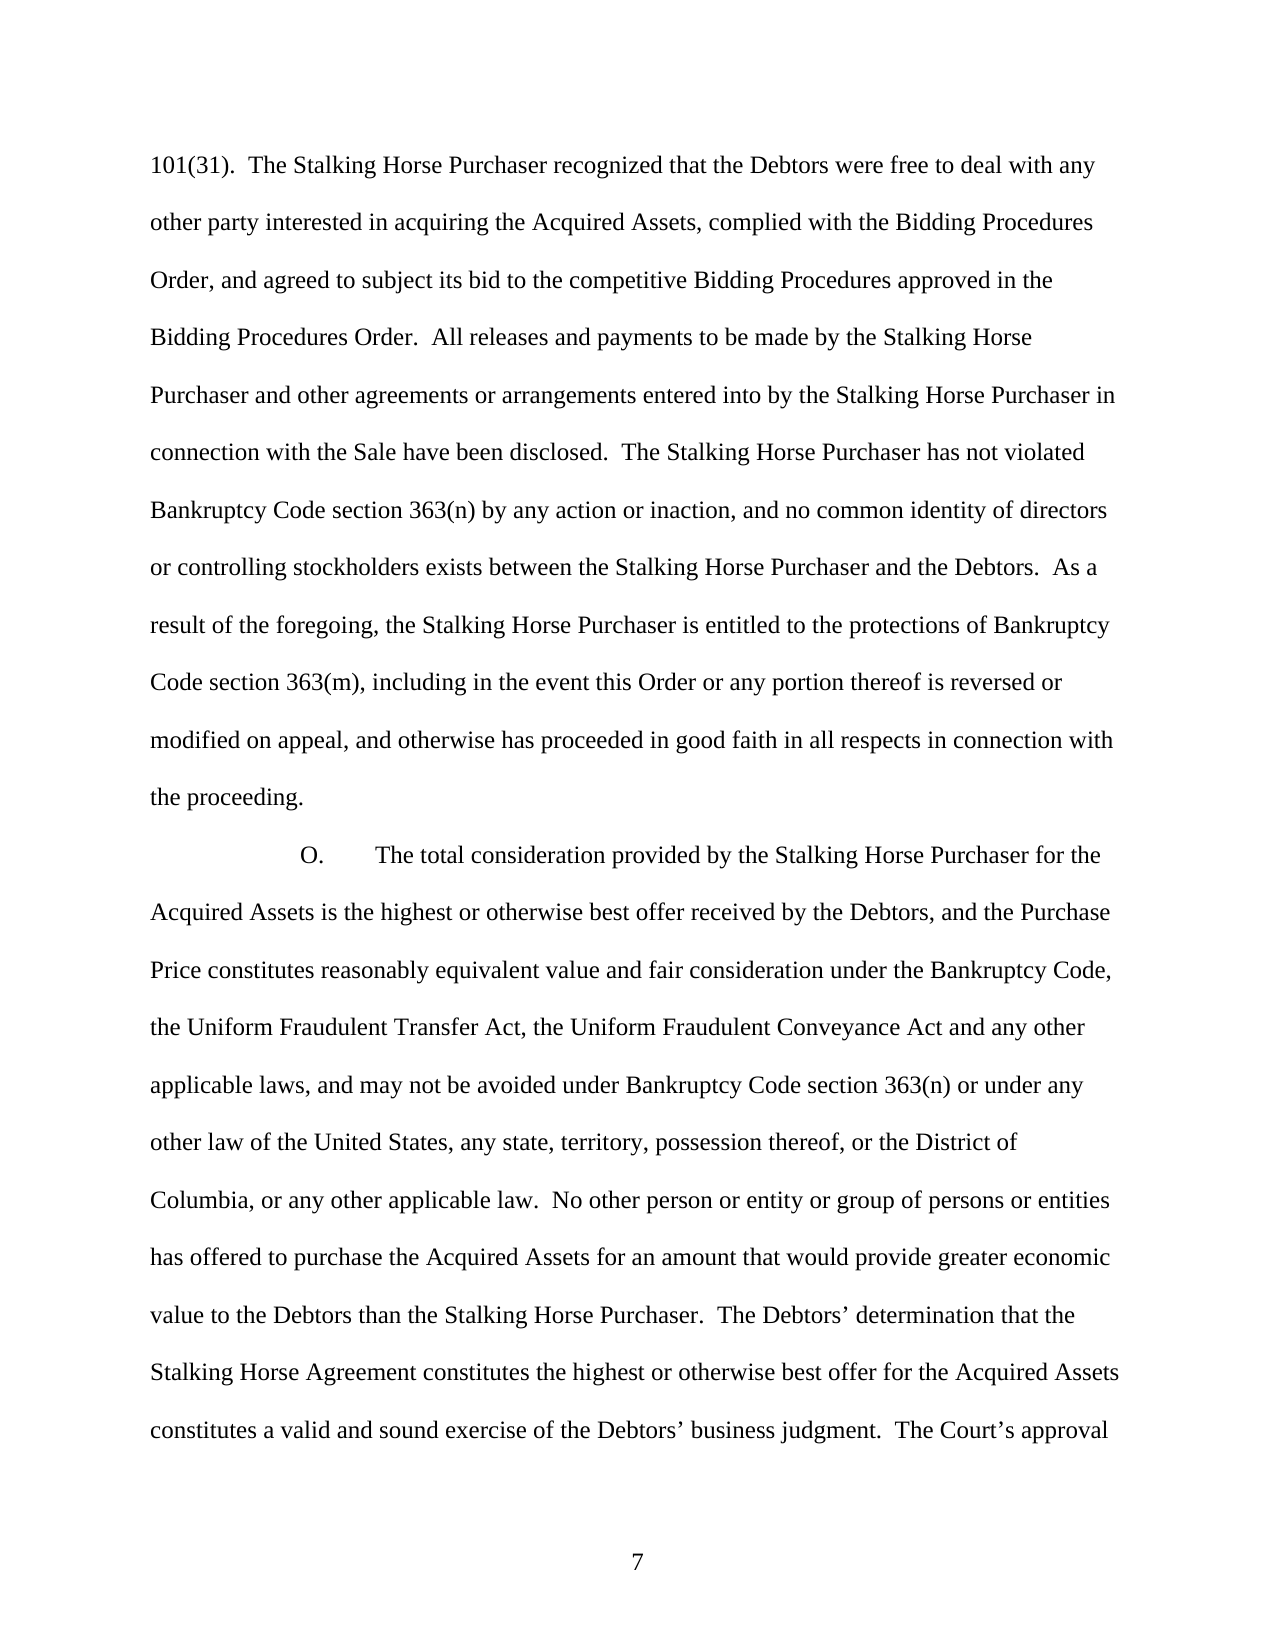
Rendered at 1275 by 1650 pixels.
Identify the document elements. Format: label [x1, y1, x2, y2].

text [150, 150, 1125, 811]
text [150, 840, 1125, 1444]
